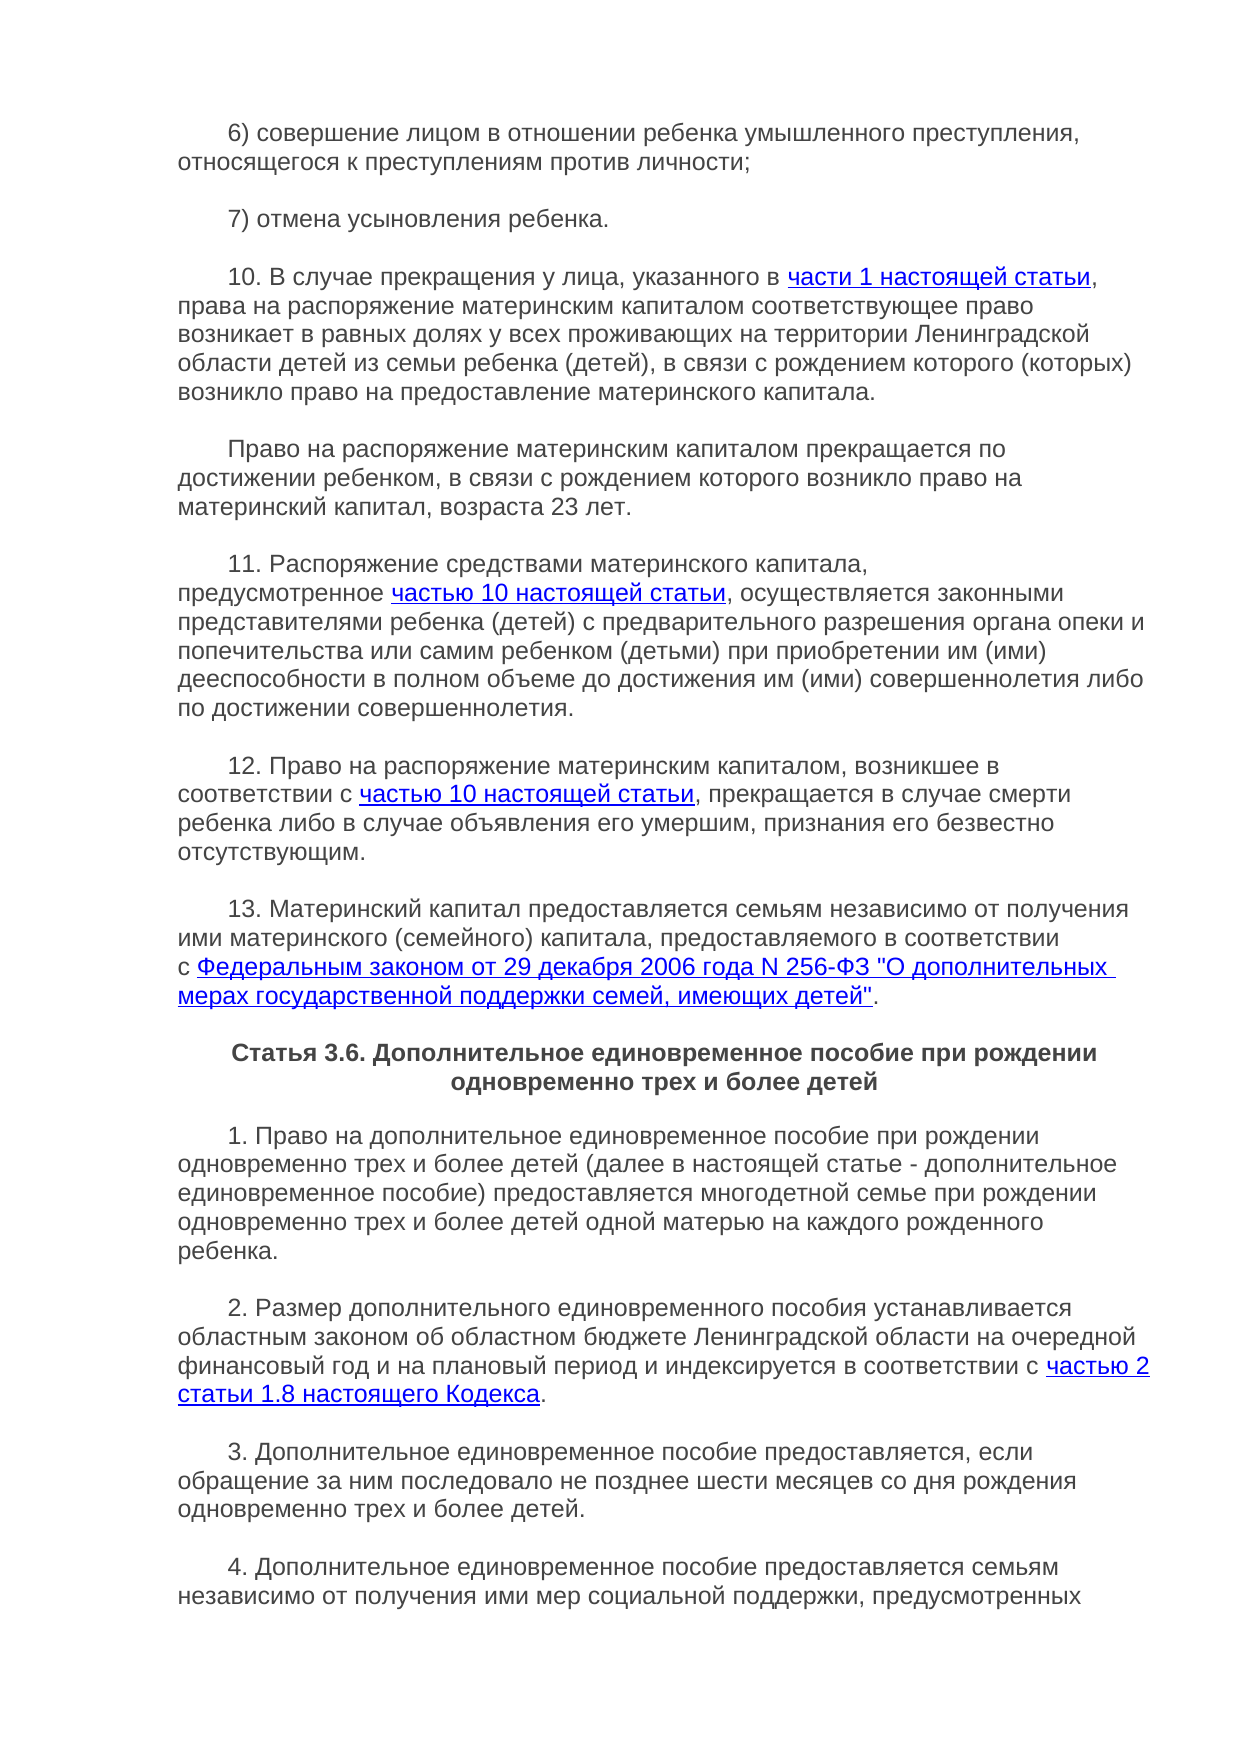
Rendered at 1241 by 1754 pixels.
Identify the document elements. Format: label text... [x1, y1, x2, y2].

text Право на распоряжение материнским капиталом прекращается по достижении ребенком, в связи с рождением которого возникло право на материнский капитал, возраста 23 лет. [177, 434, 1152, 549]
text 2. Размер дополнительного единовременного пособия устанавливается областным законом об областном бюджете Ленинградской области на очередной финансовый год и на плановый период и индексируется в соответствии с частью 2 статьи 1.8 настоящего Кодекса. [177, 1293, 1152, 1437]
subtitle Статья 3.6. Дополнительное единовременное пособие при рождении одновременно трех и более детей [177, 1038, 1152, 1096]
text 3. Дополнительное единовременное пособие предоставляется, если обращение за ним последовало не позднее шести месяцев со дня рождения одновременно трех и более детей. [177, 1437, 1152, 1552]
text 1. Право на дополнительное единовременное пособие при рождении одновременно трех и более детей (далее в настоящей статье - дополнительное единовременное пособие) предоставляется многодетной семье при рождении одновременно трех и более детей одной матерью на каждого рожденного ребенка. [177, 1121, 1152, 1293]
text 6) совершение лицом в отношении ребенка умышленного преступления, относящегося к преступлениям против личности; [177, 118, 1152, 204]
text 12. Право на распоряжение материнским капиталом, возникшее в соответствии с частью 10 настоящей статьи, прекращается в случае смерти ребенка либо в случае объявления его умершим, признания его безвестно отсутствующим. [177, 751, 1152, 894]
text 11. Распоряжение средствами материнского капитала, предусмотренное частью 10 настоящей статьи, осуществляется законными представителями ребенка (детей) с предварительного разрешения органа опеки и попечительства или самим ребенком (детьми) при приобретении им (ими) дееспособности в полном объеме до достижения им (ими) совершеннолетия либо по достижении совершеннолетия. [177, 549, 1152, 751]
text 10. В случае прекращения у лица, указанного в части 1 настоящей статьи, права на распоряжение материнским капиталом соответствующее право возникает в равных долях у всех проживающих на территории Ленинградской области детей из семьи ребенка (детей), в связи с рождением которого (которых) возникло право на предоставление материнского капитала. [177, 262, 1152, 434]
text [177, 1552, 1152, 1609]
text 7) отмена усыновления ребенка. [177, 204, 1152, 262]
text 13. Материнский капитал предоставляется семьям независимо от получения ими материнского (семейного) капитала, предоставляемого в соответствии с Федеральным законом от 29 декабря 2006 года N 256-ФЗ "О дополнительных мерах государственной поддержки семей, имеющих детей". [177, 894, 1152, 1038]
